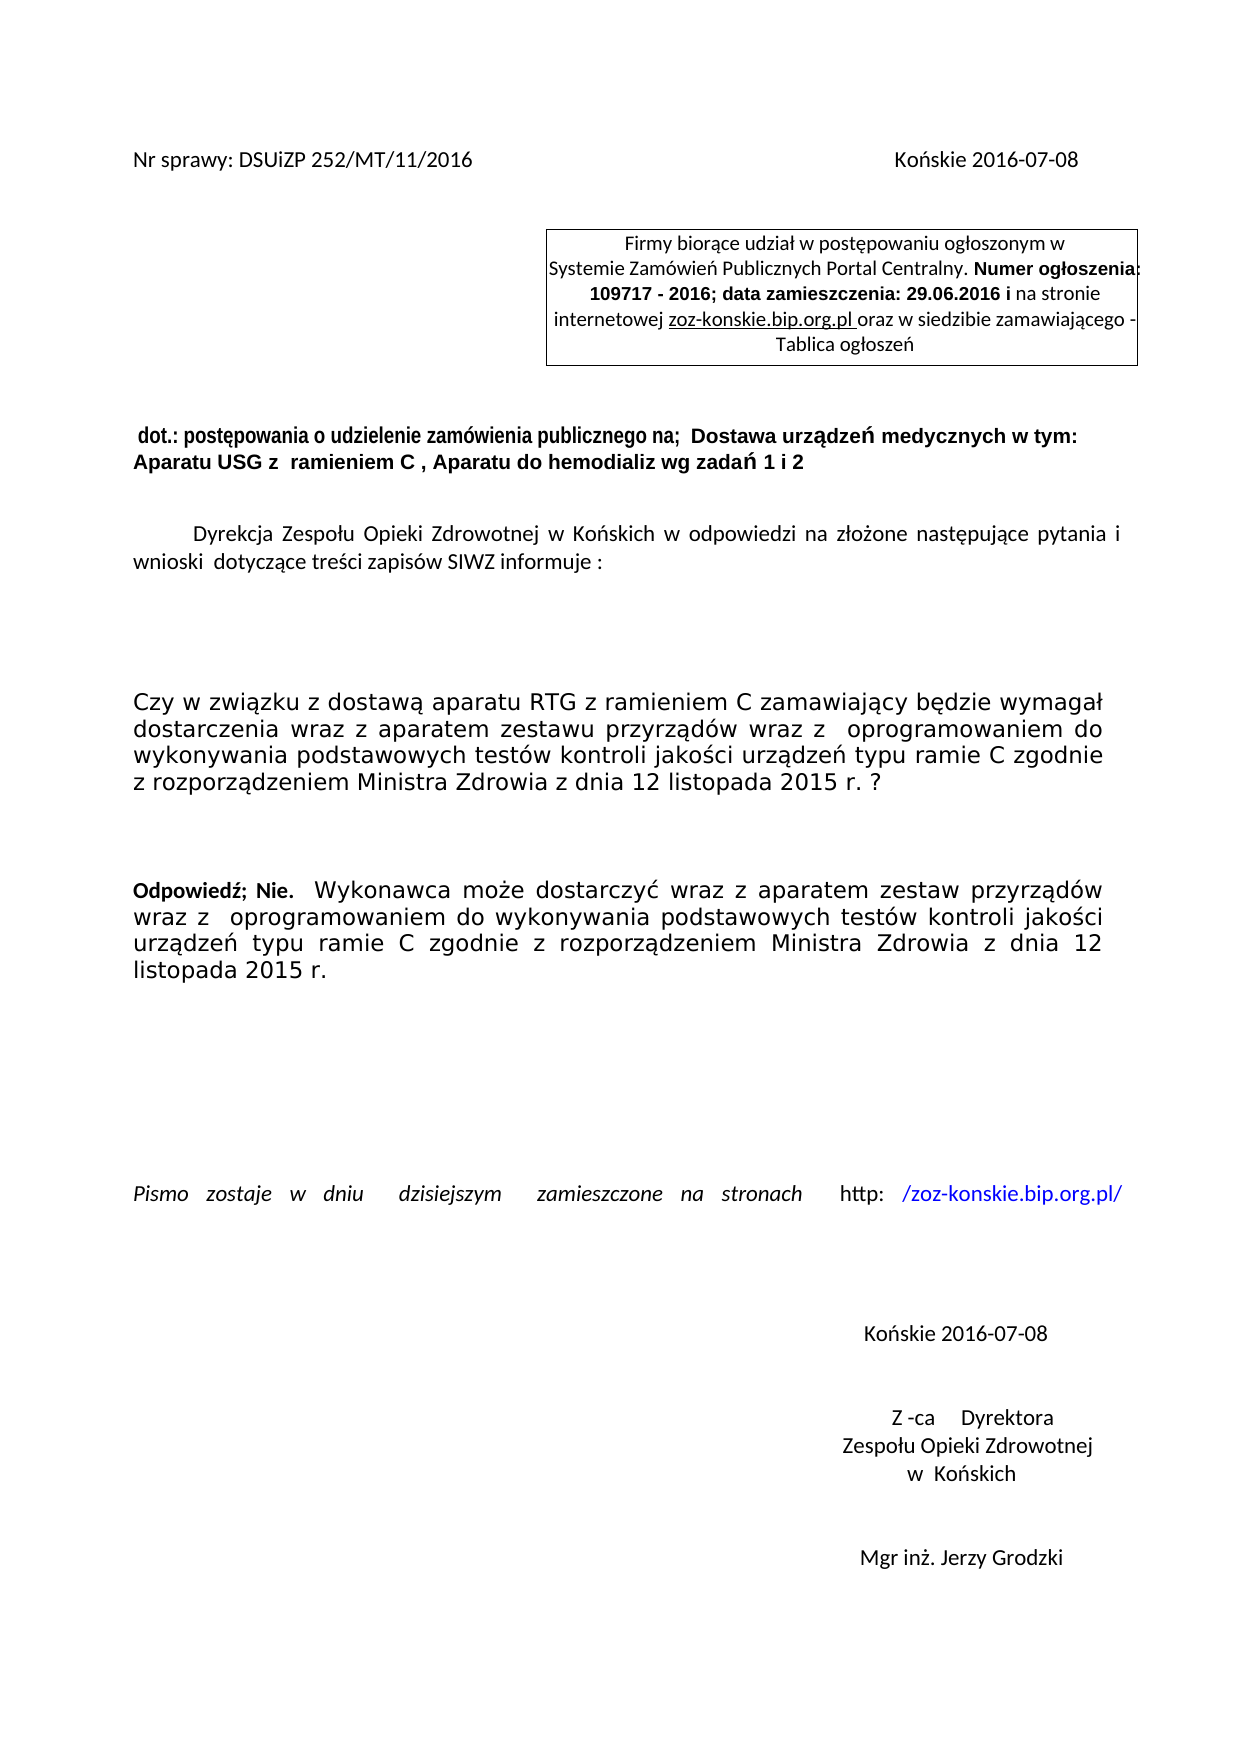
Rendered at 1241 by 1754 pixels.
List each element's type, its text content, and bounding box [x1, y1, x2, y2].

text Odpowiedź; Nie. Wykonawca może dostarczyć wraz z aparatem zestaw przyrządów wraz z oprogramowaniem do wykonywania podstawowych testów kontroli jakości urządzeń typu ramie C zgodnie z rozporządzeniem Ministra Zdrowia z dnia 12 listopada 2015 r. [133, 876, 1104, 984]
text Końskie 2016-07-08 [133, 1319, 1122, 1347]
text Nr sprawy: DSUiZP 252/MT/11/2016 Końskie 2016-07-08 [133, 145, 1122, 173]
text Mgr inż. Jerzy Grodzki [133, 1543, 1122, 1571]
text Czy w związku z dostawą aparatu RTG z ramieniem C zamawiający będzie wymagał dostarczenia wraz z aparatem zestawu przyrządów wraz z oprogramowaniem do wykonywania podstawowych testów kontroli jakości urządzeń typu ramie C zgodnie z rozporządzeniem Ministra Zdrowia z dnia 12 listopada 2015 r. ? [133, 689, 1104, 796]
text Z -ca Dyrektora Zespołu Opieki Zdrowotnej [133, 1403, 1122, 1459]
table_header Firmy biorące udział w postępowaniu ogłoszonym w Systemie Zamówień Publicznych Portal Centralny. Numer ogłoszenia: 109717 - 2016; data zamieszczenia: 29.06.2016 i na stronie internetowej zoz-konskie.bip.org.pl oraz w siedzibie zamawiającego -Tablica ogłoszeń [547, 230, 1137, 365]
text Dyrekcja Zespołu Opieki Zdrowotnej w Końskich w odpowiedzi na złożone następujące pytania i wnioski dotyczące treści zapisów SIWZ informuje : [133, 519, 1122, 575]
text w Końskich [133, 1459, 1122, 1487]
text Pismo zostaje w dniu dzisiejszym zamieszczone na stronach [133, 1179, 1122, 1235]
text dot.: postępowania o udzielenie zamówienia publicznego na; Dostawa urządzeń medycznych w tym: Aparatu USG z ramieniem C , Aparatu do hemodializ wg zadań 1 i 2 [133, 422, 1104, 474]
